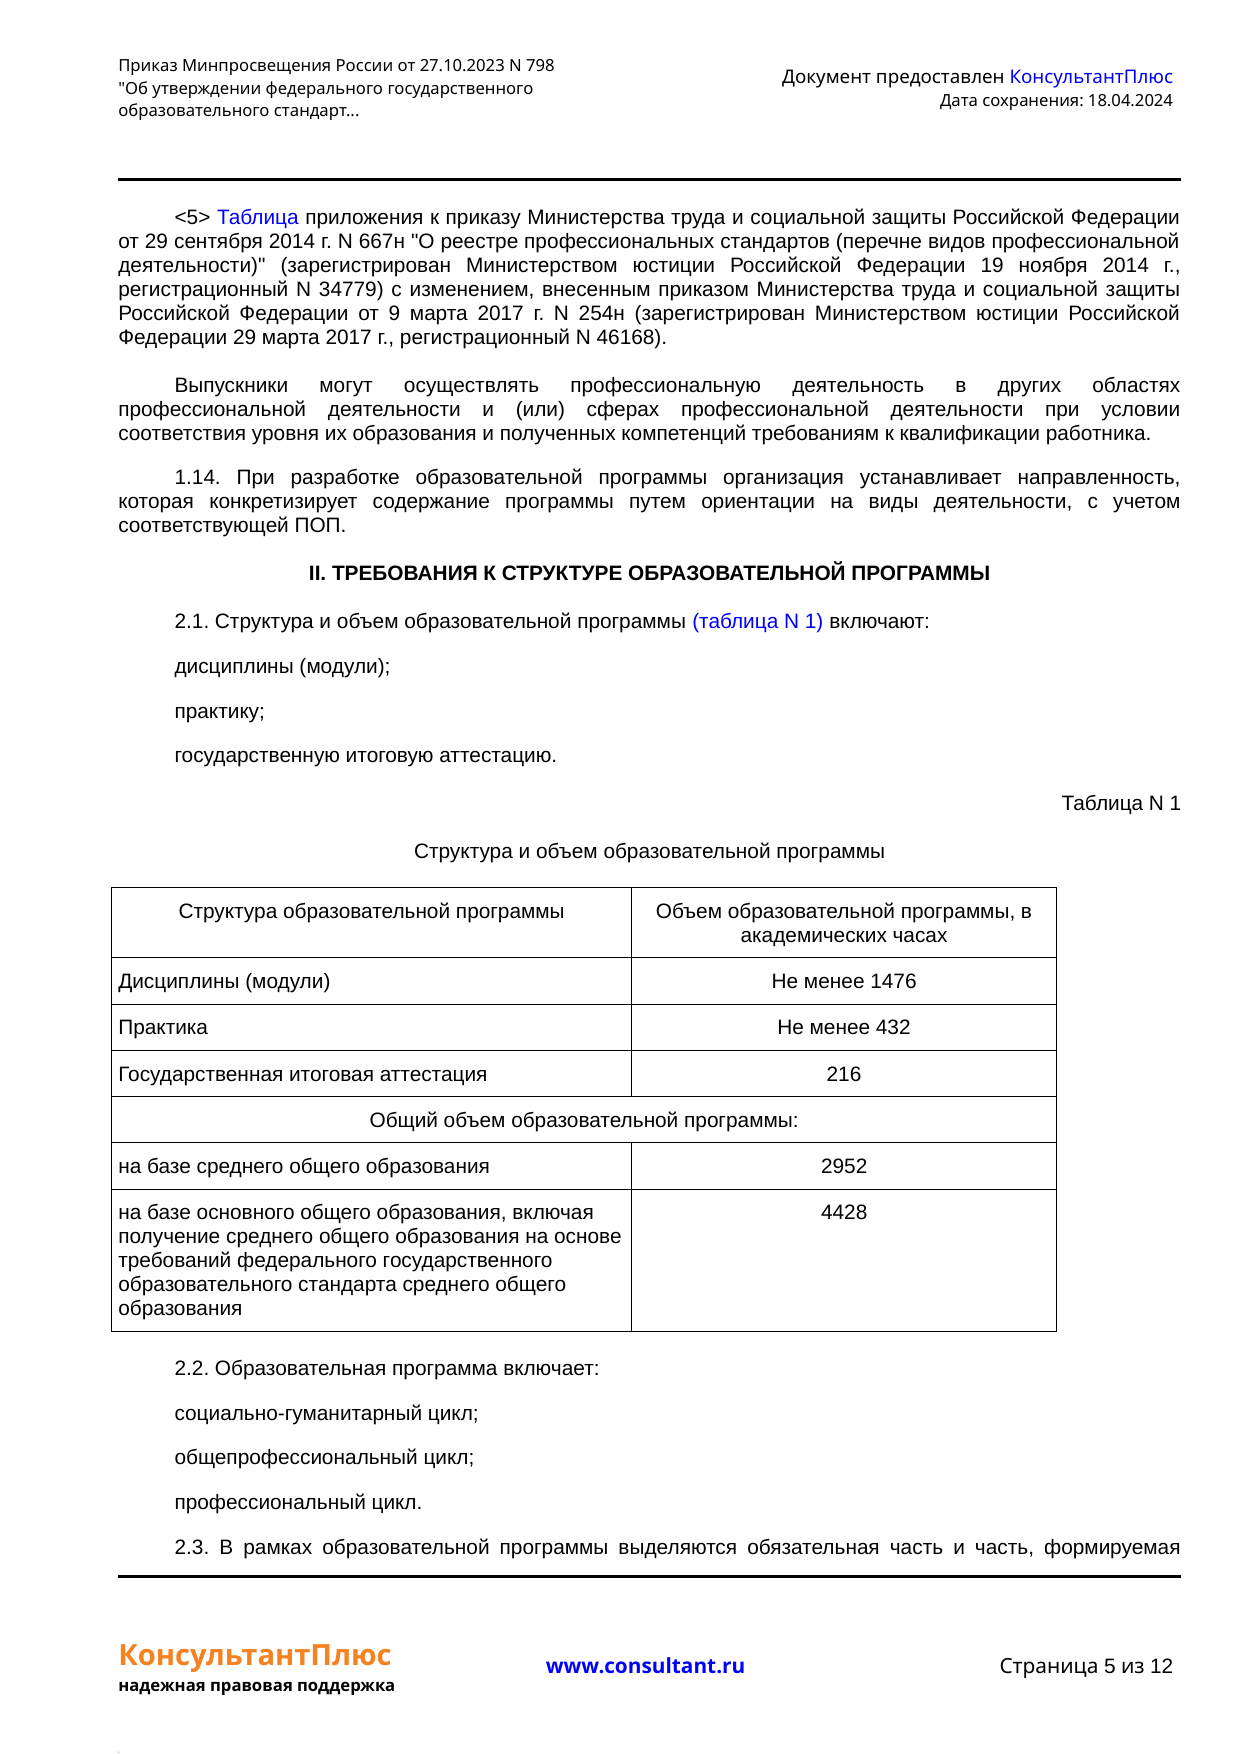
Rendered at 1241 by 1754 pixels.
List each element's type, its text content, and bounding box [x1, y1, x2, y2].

text профессиональный цикл. [118, 1490, 1181, 1514]
table_cell 216 [632, 1051, 1056, 1096]
table_cell Не менее 1476 [632, 958, 1056, 1003]
text 1.14. При разработке образовательной программы организация устанавливает направленность, которая конкретизирует содержание программы путем ориентации на виды деятельности, с учетом соответствующей ПОП. [118, 465, 1181, 537]
table_cell Дисциплины (модули) [112, 958, 631, 1003]
text Выпускники могут осуществлять профессиональную деятельность в других областях профессиональной деятельности и (или) сферах профессиональной деятельности при условии соответствия уровня их образования и полученных компетенций требованиям к квалификации работника. [118, 372, 1181, 444]
title II. ТРЕБОВАНИЯ К СТРУКТУРЕ ОБРАЗОВАТЕЛЬНОЙ ПРОГРАММЫ [118, 561, 1181, 585]
table_cell на базе основного общего образования, включая получение среднего общего образования на основе требований федерального государственного образовательного стандарта среднего общего образования [112, 1190, 631, 1331]
text 2.1. Структура и объем образовательной программы (таблица N 1) включают: [118, 609, 1181, 633]
text Структура и объем образовательной программы [118, 839, 1181, 863]
table_cell Не менее 432 [632, 1005, 1056, 1050]
table_cell Государственная итоговая аттестация [112, 1051, 631, 1096]
table_cell 2952 [632, 1143, 1056, 1188]
table_header Структура образовательной программы [112, 888, 631, 957]
text социально-гуманитарный цикл; [118, 1400, 1181, 1424]
text дисциплины (модули); [118, 654, 1181, 678]
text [118, 1535, 1181, 1559]
table_cell Общий объем образовательной программы: [112, 1097, 1056, 1142]
text общепрофессиональный цикл; [118, 1445, 1181, 1469]
table_cell 4428 [632, 1190, 1056, 1331]
text Таблица N 1 [118, 791, 1181, 815]
table_cell Практика [112, 1005, 631, 1050]
text государственную итоговую аттестацию. [118, 743, 1181, 767]
table_cell на базе среднего общего образования [112, 1143, 631, 1188]
text 2.2. Образовательная программа включает: [118, 1356, 1181, 1379]
text практику; [118, 698, 1181, 722]
text <5> Таблица приложения к приказу Министерства труда и социальной защиты Российской Федерации от 29 сентября 2014 г. N 667н "О реестре профессиональных стандартов (перечне видов профессиональной деятельности)" (зарегистрирован Министерством юстиции Российской Федерации 19 ноября 2014 г., регистрационный N 34779) с изменением, внесенным приказом Министерства труда и социальной защиты Российской Федерации от 9 марта 2017 г. N 254н (зарегистрирован Министерством юстиции Российской Федерации 29 марта 2017 г., регистрационный N 46168). [118, 205, 1181, 348]
table_header Объем образовательной программы, в академических часах [632, 888, 1056, 957]
